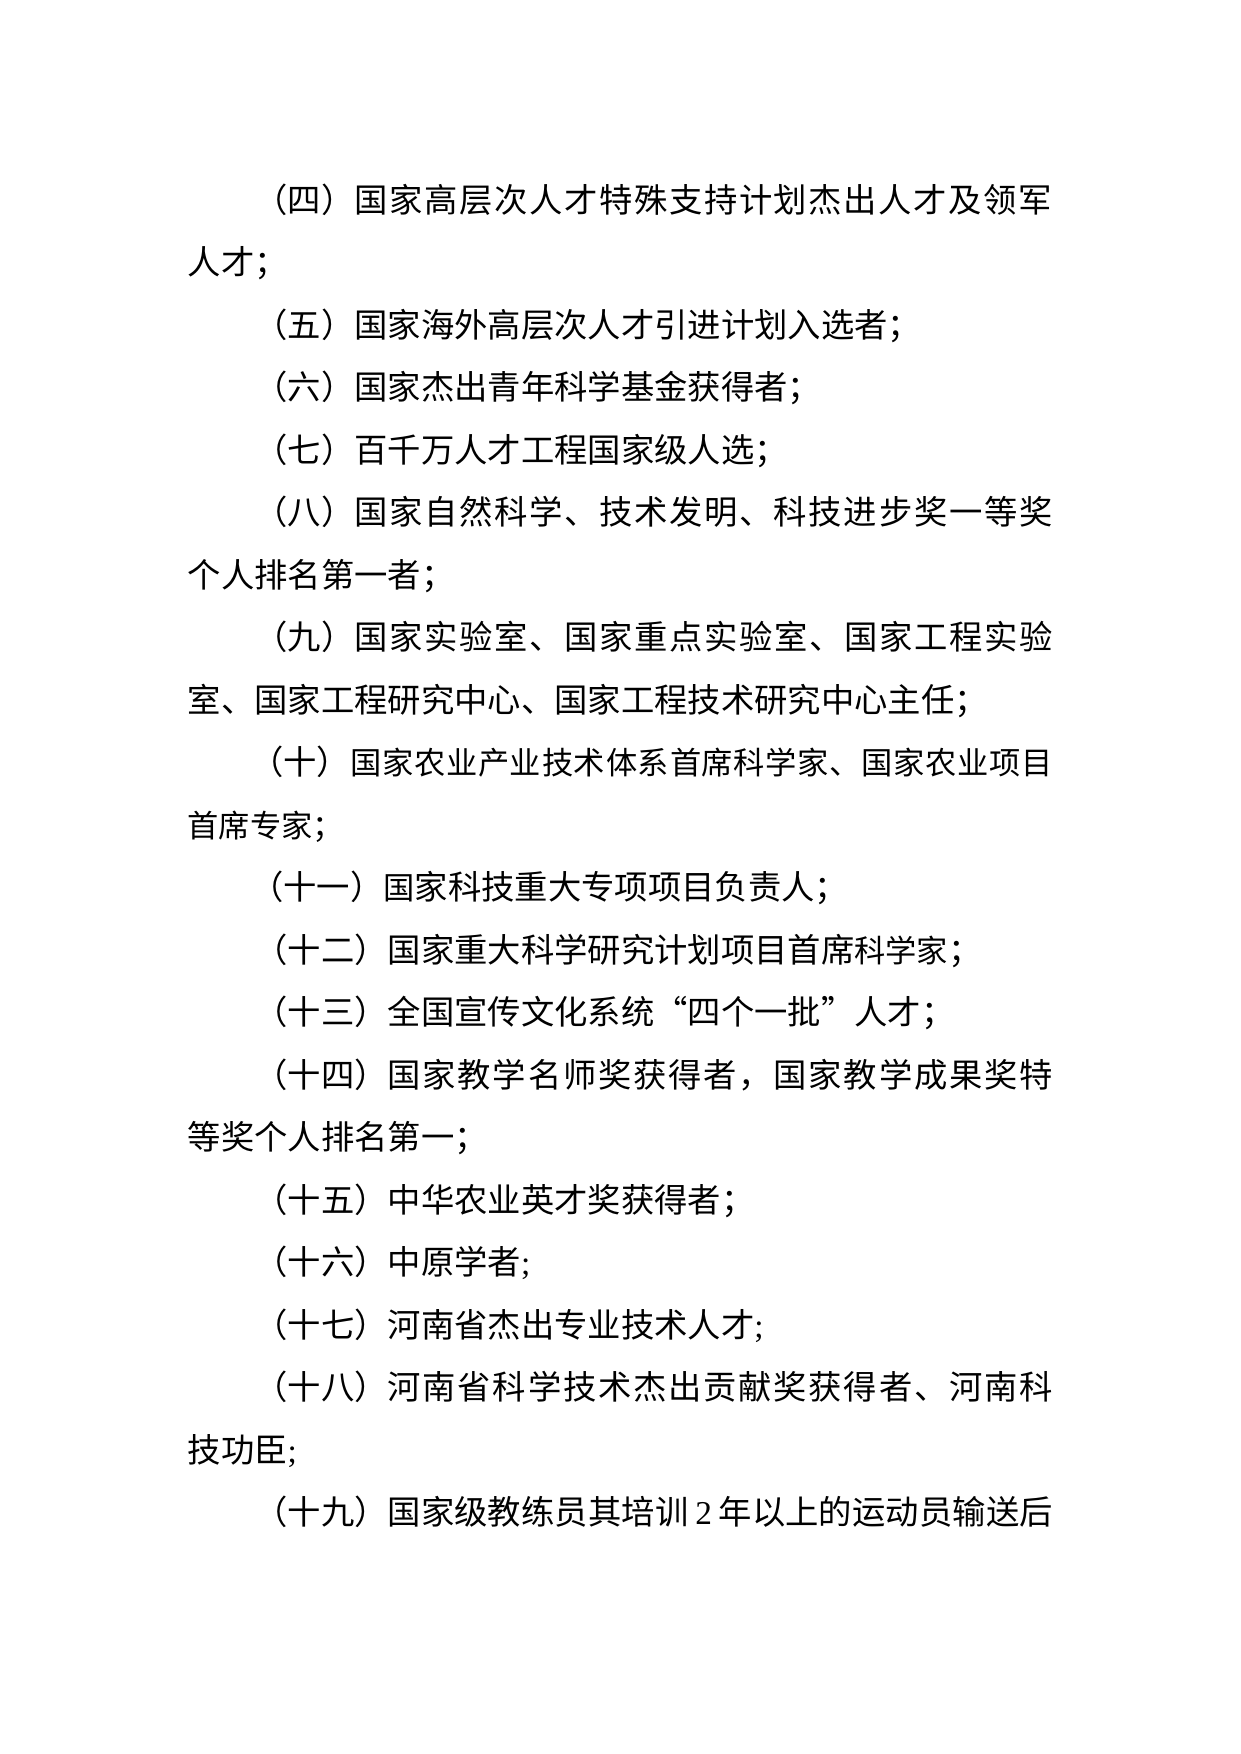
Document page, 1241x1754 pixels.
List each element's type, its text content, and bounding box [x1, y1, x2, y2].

list 国家海外高层次人才引进计划入选者； [187, 287, 1053, 349]
list 国家实验室、国家重点实验室、国家工程实验室、国家工程研究中心、国家工程技术研究中心主任； [187, 599, 1053, 724]
list 全国宣传文化系统“四个一批”人才； [187, 974, 1053, 1037]
list 国家杰出青年科学基金获得者； [187, 349, 1053, 412]
list 河南省科学技术杰出贡献奖获得者、河南科技功臣; [187, 1349, 1053, 1474]
list 国家重大科学研究计划项目首席科学家； [187, 912, 1053, 974]
list 国家自然科学、技术发明、科技进步奖一等奖个人排名第一者； [187, 474, 1053, 599]
list 国家科技重大专项项目负责人； [187, 849, 1053, 912]
list 河南省杰出专业技术人才; [187, 1287, 1053, 1349]
list 中华农业英才奖获得者； [187, 1162, 1053, 1224]
list 国家教学名师奖获得者，国家教学成果奖特等奖个人排名第一； [187, 1037, 1053, 1162]
list 百千万人才工程国家级人选； [187, 412, 1053, 474]
list 国家高层次人才特殊支持计划杰出人才及领军人才； [187, 162, 1053, 287]
list 中原学者; [187, 1224, 1053, 1287]
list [187, 1474, 1053, 1537]
list 国家农业产业技术体系首席科学家、国家农业项目首席专家； [187, 724, 1053, 849]
